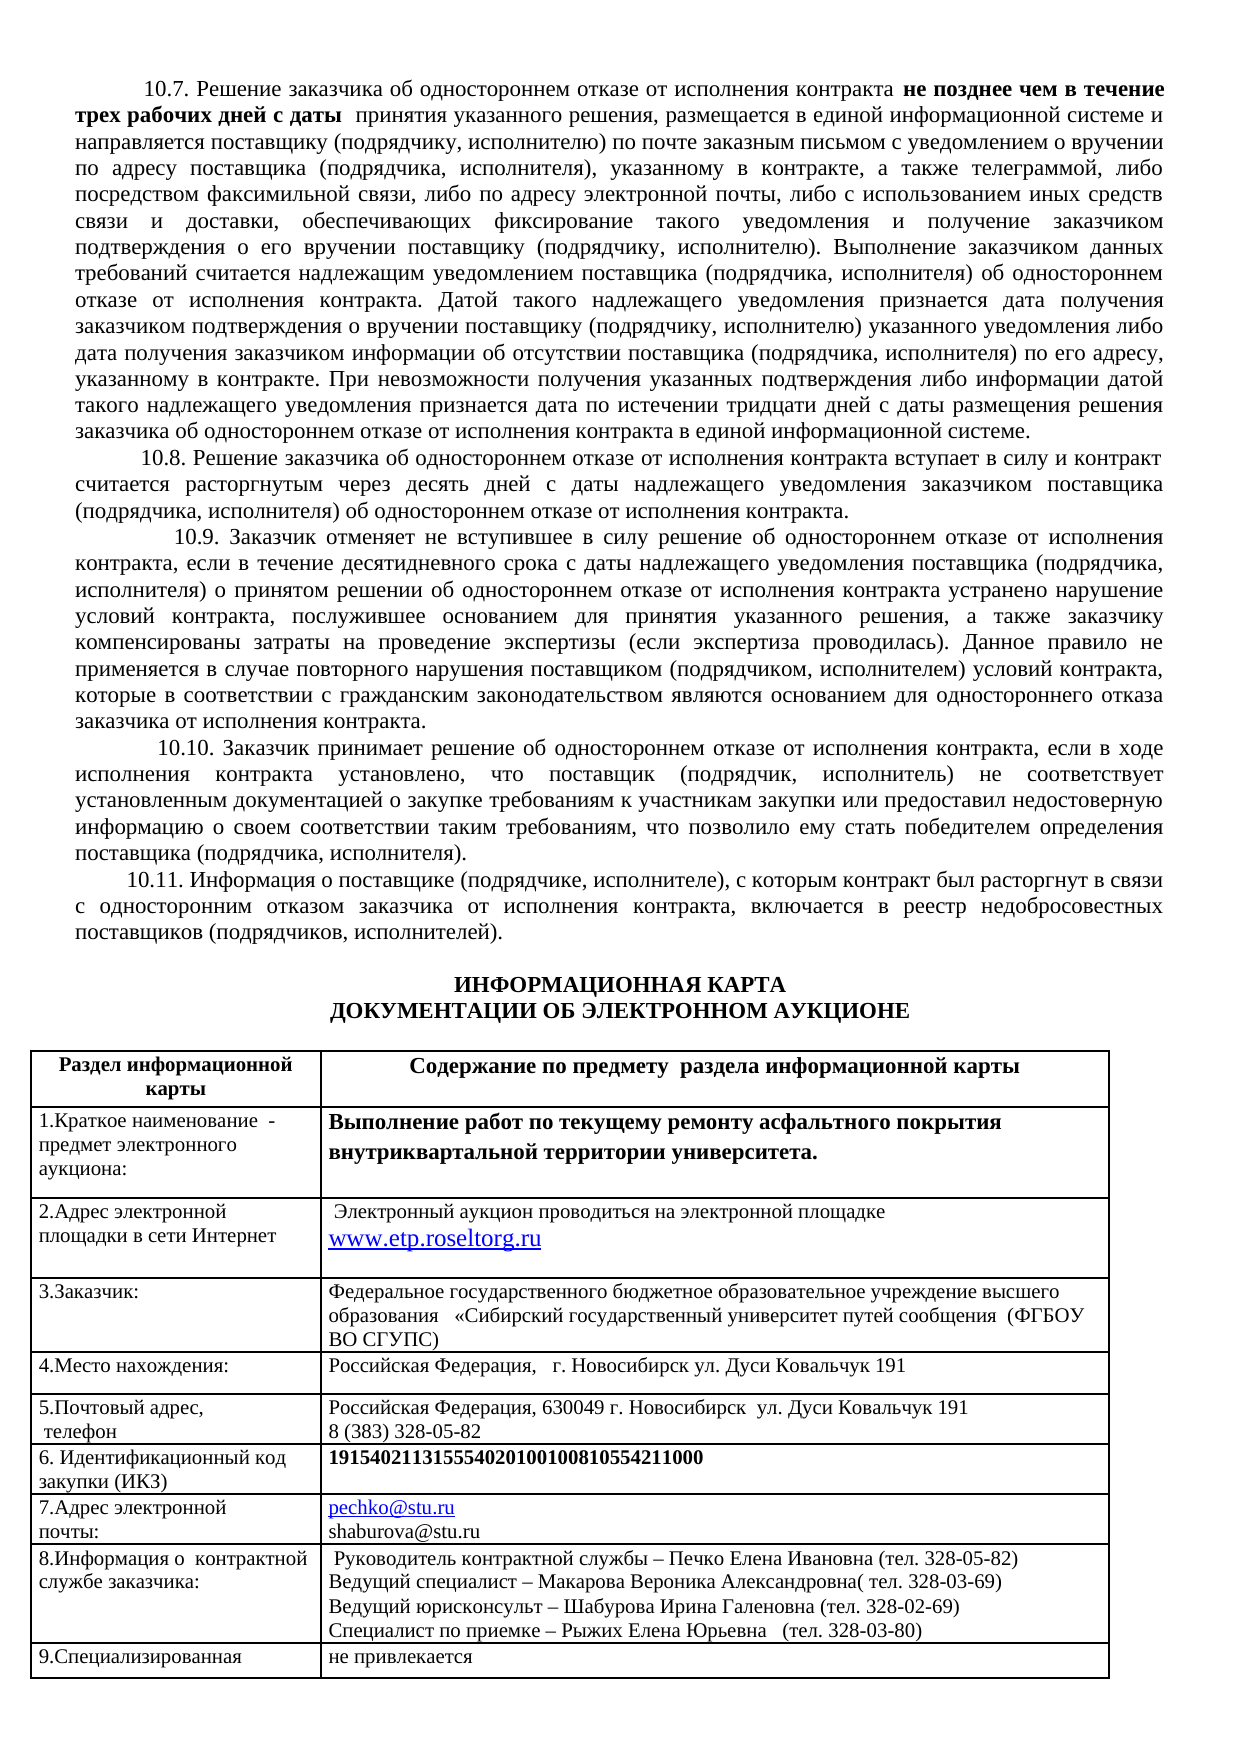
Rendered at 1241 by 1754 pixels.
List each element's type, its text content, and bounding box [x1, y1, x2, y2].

table_cell 2.Адрес электронной площадки в сети Интернет [32, 1199, 320, 1277]
text 10.11. Информация о поставщике (подрядчике, исполнителе), с которым контракт был расторгнут в связи с односторонним отказом заказчика от исполнения контракта, включается в реестр недобросовестных поставщиков (подрядчиков, исполнителей). [75, 866, 1165, 945]
text 10.9. Заказчик отменяет не вступившее в силу решение об одностороннем отказе от исполнения контракта, если в течение десятидневного срока с даты надлежащего уведомления поставщика (подрядчика, исполнителя) о принятом решении об одностороннем отказе от исполнения контракта устранено нарушение условий контракта, послужившее основанием для принятия указанного решения, а также заказчику компенсированы затраты на проведение экспертизы (если экспертиза проводилась). Данное правило не применяется в случае повторного нарушения поставщиком (подрядчиком, исполнителем) условий контракта, которые в соответствии с гражданским законодательством являются основанием для одностороннего отказа заказчика от исполнения контракта. [75, 523, 1165, 734]
table_cell 5.Почтовый адрес, телефон [32, 1395, 320, 1443]
text 10.7. Решение заказчика об одностороннем отказе от исполнения контракта не позднее чем в течение трех рабочих дней с даты принятия указанного решения, размещается в единой информационной системе и направляется поставщику (подрядчику, исполнителю) по почте заказным письмом с уведомлением о вручении по адресу поставщика (подрядчика, исполнителя), указанному в контракте, а также телеграммой, либо посредством факсимильной связи, либо по адресу электронной почты, либо с использованием иных средств связи и доставки, обеспечивающих фиксирование такого уведомления и получение заказчиком подтверждения о его вручении поставщику (подрядчику, исполнителю). Выполнение заказчиком данных требований считается надлежащим уведомлением поставщика (подрядчика, исполнителя) об одностороннем отказе от исполнения контракта. Датой такого надлежащего уведомления признается дата получения заказчиком подтверждения о вручении поставщику (подрядчику, исполнителю) указанного уведомления либо дата получения заказчиком информации об отсутствии поставщика (подрядчика, исполнителя) по его адресу, указанному в контракте. При невозможности получения указанных подтверждения либо информации датой такого надлежащего уведомления признается дата по истечении тридцати дней с даты размещения решения заказчика об одностороннем отказе от исполнения контракта в единой информационной системе. [75, 75, 1165, 444]
table_cell Федеральное государственного бюджетное образовательное учреждение высшего образования «Сибирский государственный университет путей сообщения (ФГБОУ ВО СГУПС) [322, 1279, 1108, 1351]
text 10.8. Решение заказчика об одностороннем отказе от исполнения контракта вступает в силу и контракт считается расторгнутым через десять дней с даты надлежащего уведомления заказчиком поставщика (подрядчика, исполнителя) об одностороннем отказе от исполнения контракта. [75, 444, 1165, 523]
table_cell Российская Федерация, г. Новосибирск ул. Дуси Ковальчук 191 [322, 1353, 1108, 1393]
table_cell 3.Заказчик: [32, 1279, 320, 1351]
table_header Раздел информационной карты [32, 1052, 320, 1106]
table_cell Выполнение работ по текущему ремонту асфальтного покрытия внутриквартальной территории университета. [322, 1108, 1108, 1197]
text ИНФОРМАЦИОННАЯ КАРТА [75, 971, 1165, 997]
table_cell 1.Краткое наименование - предмет электронного аукциона: [32, 1108, 320, 1197]
table_cell pechko@stu.ru shaburova@stu.ru [322, 1495, 1108, 1543]
text 10.10. Заказчик принимает решение об одностороннем отказе от исполнения контракта, если в ходе исполнения контракта установлено, что поставщик (подрядчик, исполнитель) не соответствует установленным документацией о закупке требованиям к участникам закупки или предоставил недостоверную информацию о своем соответствии таким требованиям, что позволило ему стать победителем определения поставщика (подрядчика, исполнителя). [75, 734, 1165, 866]
table_cell 7.Адрес электронной почты: [32, 1495, 320, 1543]
table_cell Руководитель контрактной службы – Печко Елена Ивановна (тел. 328-05-82) Ведущий специалист – Макарова Вероника Александровна( тел. 328-03-69) Ведущий юрисконсульт – Шабурова Ирина Галеновна (тел. 328-02-69) Специалист по приемке – Рыжих Елена Юрьевна (тел. 328-03-80) [322, 1545, 1108, 1642]
table_cell не привлекается [322, 1644, 1108, 1677]
table_cell 4.Место нахождения: [32, 1353, 320, 1393]
table_cell Российская Федерация, 630049 г. Новосибирск ул. Дуси Ковальчук 191 8 (383) 328-05-82 [322, 1395, 1108, 1443]
text ДОКУМЕНТАЦИИ ОБ ЭЛЕКТРОННОМ АУКЦИОНЕ [75, 997, 1165, 1024]
table_header Содержание по предмету раздела информационной карты [322, 1052, 1108, 1106]
table_cell 6. Идентификационный код закупки (ИКЗ) [32, 1445, 320, 1493]
table_cell 191540211315554020100100810554211000 [322, 1445, 1108, 1493]
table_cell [32, 1644, 320, 1677]
table_cell Электронный аукцион проводиться на электронной площадке www.etp.roseltorg.ru [322, 1199, 1108, 1277]
table_cell 8.Информация о контрактной службе заказчика: [32, 1545, 320, 1642]
